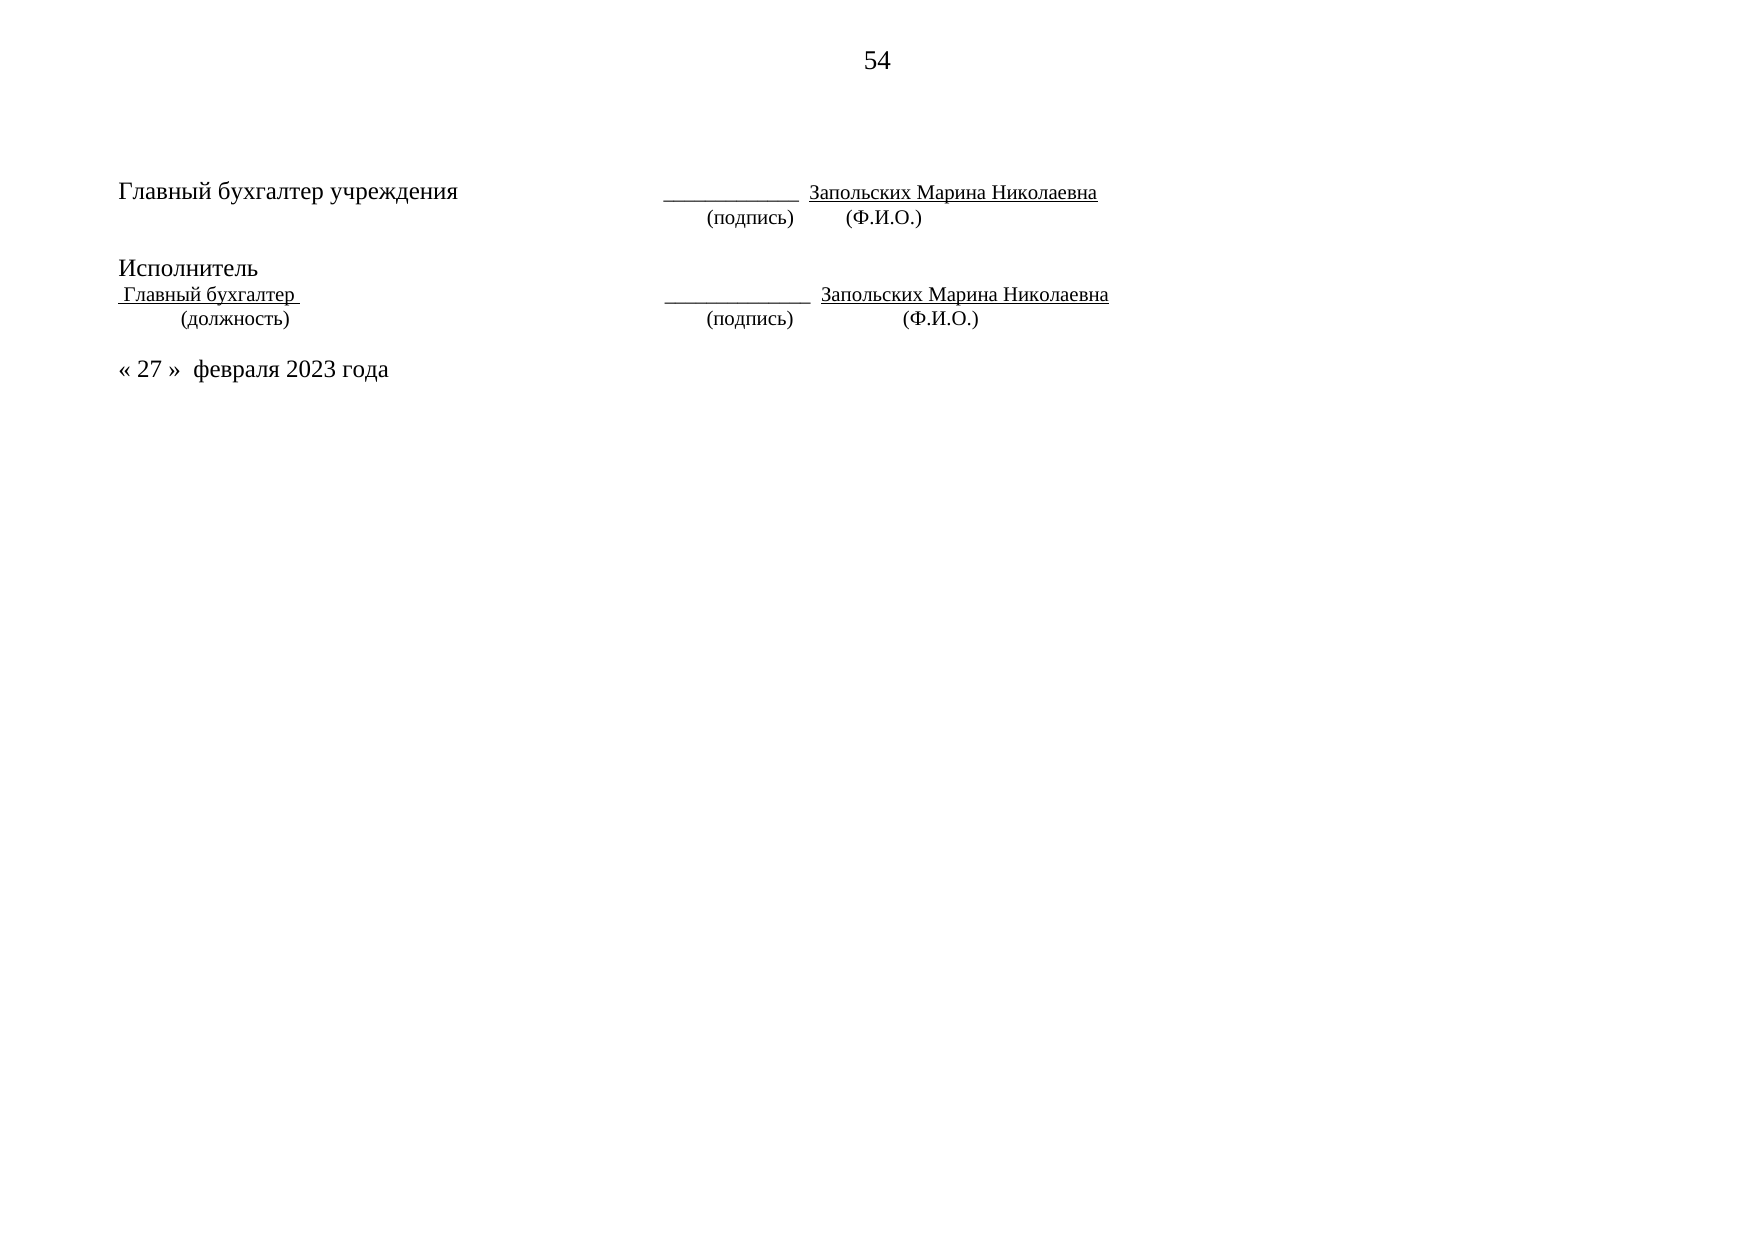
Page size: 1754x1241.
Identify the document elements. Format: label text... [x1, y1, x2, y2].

text Главный бухгалтер учреждения _____________ Запольских Марина Николаевна [118, 176, 1636, 205]
text (подпись) (Ф.И.О.) [118, 205, 1636, 229]
text (должность) (подпись) (Ф.И.О.) [118, 306, 1636, 330]
text Исполнитель [118, 253, 1636, 282]
text Главный бухгалтер ______________ Запольских Марина Николаевна [118, 282, 1636, 306]
text « 27 » февраля 2023 года [118, 354, 1636, 383]
